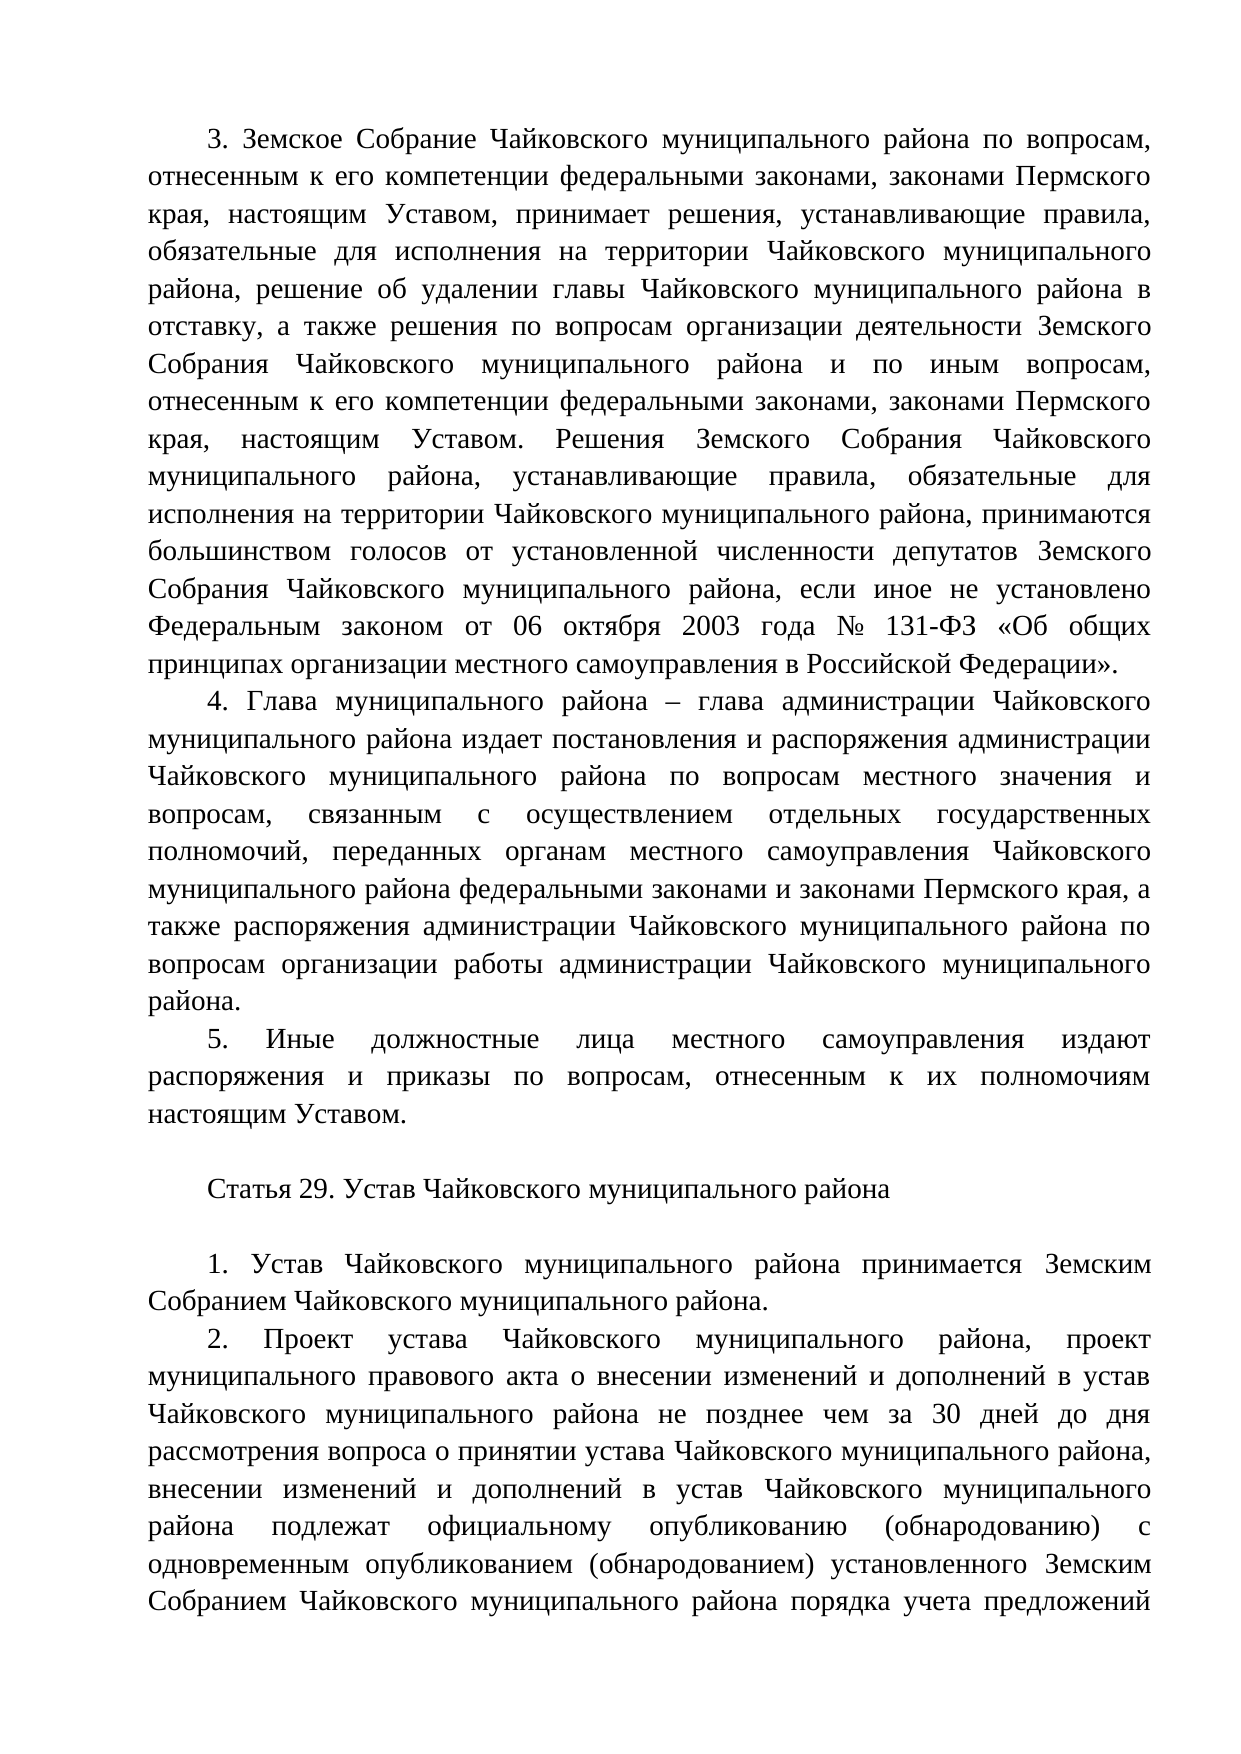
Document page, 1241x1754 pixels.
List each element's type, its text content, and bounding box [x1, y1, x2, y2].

text 4. Глава муниципального района – глава администрации Чайковского муниципального района издает постановления и распоряжения администрации Чайковского муниципального района по вопросам местного значения и вопросам, связанным с осуществлением отдельных государственных полномочий, переданных органам местного самоуправления Чайковского муниципального района федеральными законами и законами Пермского края, а также распоряжения администрации Чайковского муниципального района по вопросам организации работы администрации Чайковского муниципального района. [148, 681, 1152, 1018]
text 1. Устав Чайковского муниципального района принимается Земским Собранием Чайковского муниципального района. [148, 1243, 1152, 1318]
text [148, 1318, 1152, 1618]
text 3. Земское Собрание Чайковского муниципального района по вопросам, отнесенным к его компетенции федеральными законами, законами Пермского края, настоящим Уставом, принимает решения, устанавливающие правила, обязательные для исполнения на территории Чайковского муниципального района, решение об удалении главы Чайковского муниципального района в отставку, а также решения по вопросам организации деятельности Земского Собрания Чайковского муниципального района и по иным вопросам, отнесенным к его компетенции федеральными законами, законами Пермского края, настоящим Уставом. Решения Земского Собрания Чайковского муниципального района, устанавливающие правила, обязательные для исполнения на территории Чайковского муниципального района, принимаются большинством голосов от установленной численности депутатов Земского Собрания Чайковского муниципального района, если иное не установлено Федеральным законом от 06 октября 2003 года № 131-ФЗ «Об общих принципах организации местного самоуправления в Российской Федерации». [148, 118, 1152, 681]
text Статья 29. Устав Чайковского муниципального района [148, 1168, 1152, 1206]
text 5. Иные должностные лица местного самоуправления издают распоряжения и приказы по вопросам, отнесенным к их полномочиям настоящим Уставом. [148, 1018, 1152, 1131]
